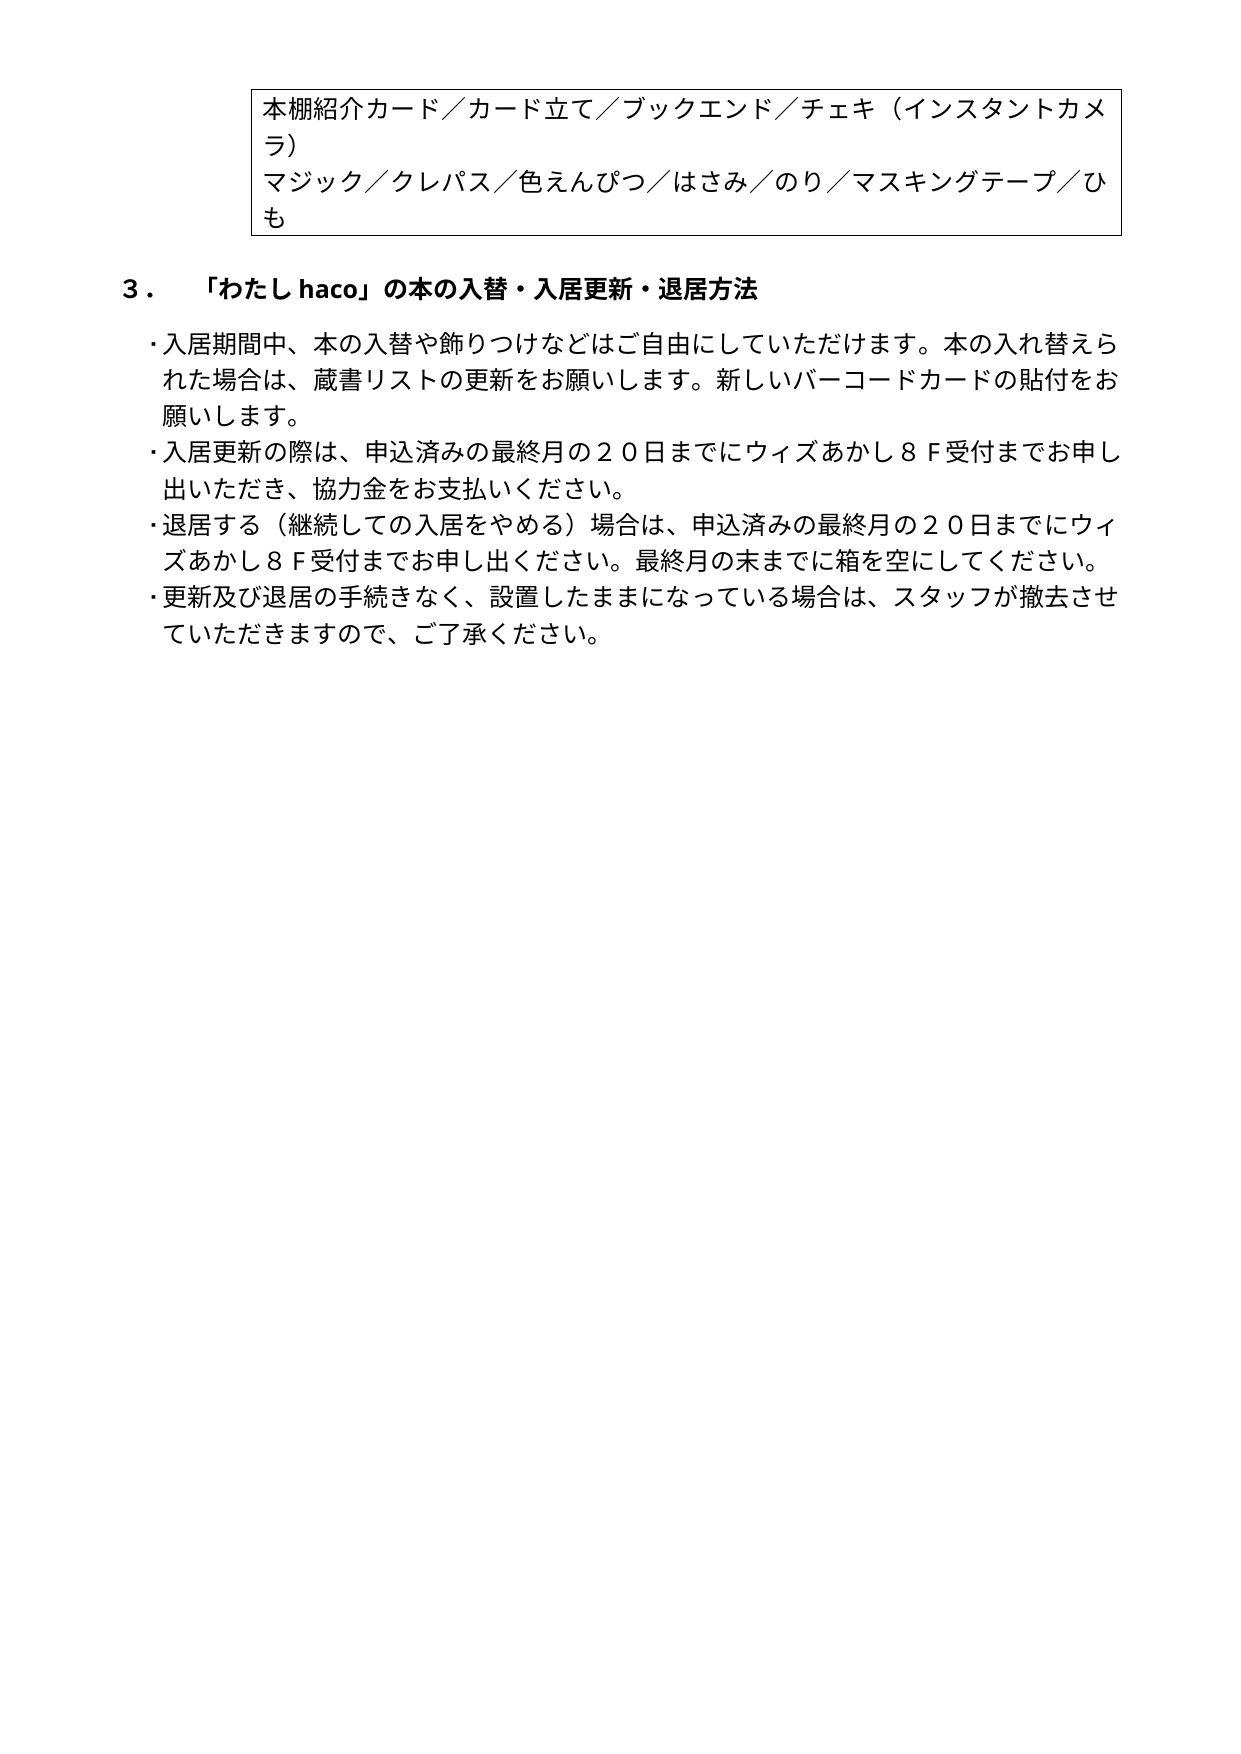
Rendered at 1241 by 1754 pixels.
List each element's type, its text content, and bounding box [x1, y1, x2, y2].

list 入居更新の際は、申込済みの最終月の２０日までにウィズあかし８F受付までお申し出いただき、協力金をお支払いください。 [148, 433, 1122, 505]
list 更新及び退居の手続きなく、設置したままになっている場合は、スタッフが撤去させていただきますので、ご了承ください。 [148, 578, 1122, 650]
list 入居期間中、本の入替や飾りつけなどはご自由にしていただけます。本の入れ替えられた場合は、蔵書リストの更新をお願いします。新しいバーコードカードの貼付をお願いします。 [148, 324, 1122, 433]
list 「わたしhaco」の本の入替・入居更新・退居方法 [118, 270, 1122, 306]
list 退居する（継続しての入居をやめる）場合は、申込済みの最終月の２０日までにウィズあかし８F受付までお申し出ください。最終月の末までに箱を空にしてください。 [148, 505, 1122, 578]
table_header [252, 90, 1121, 235]
